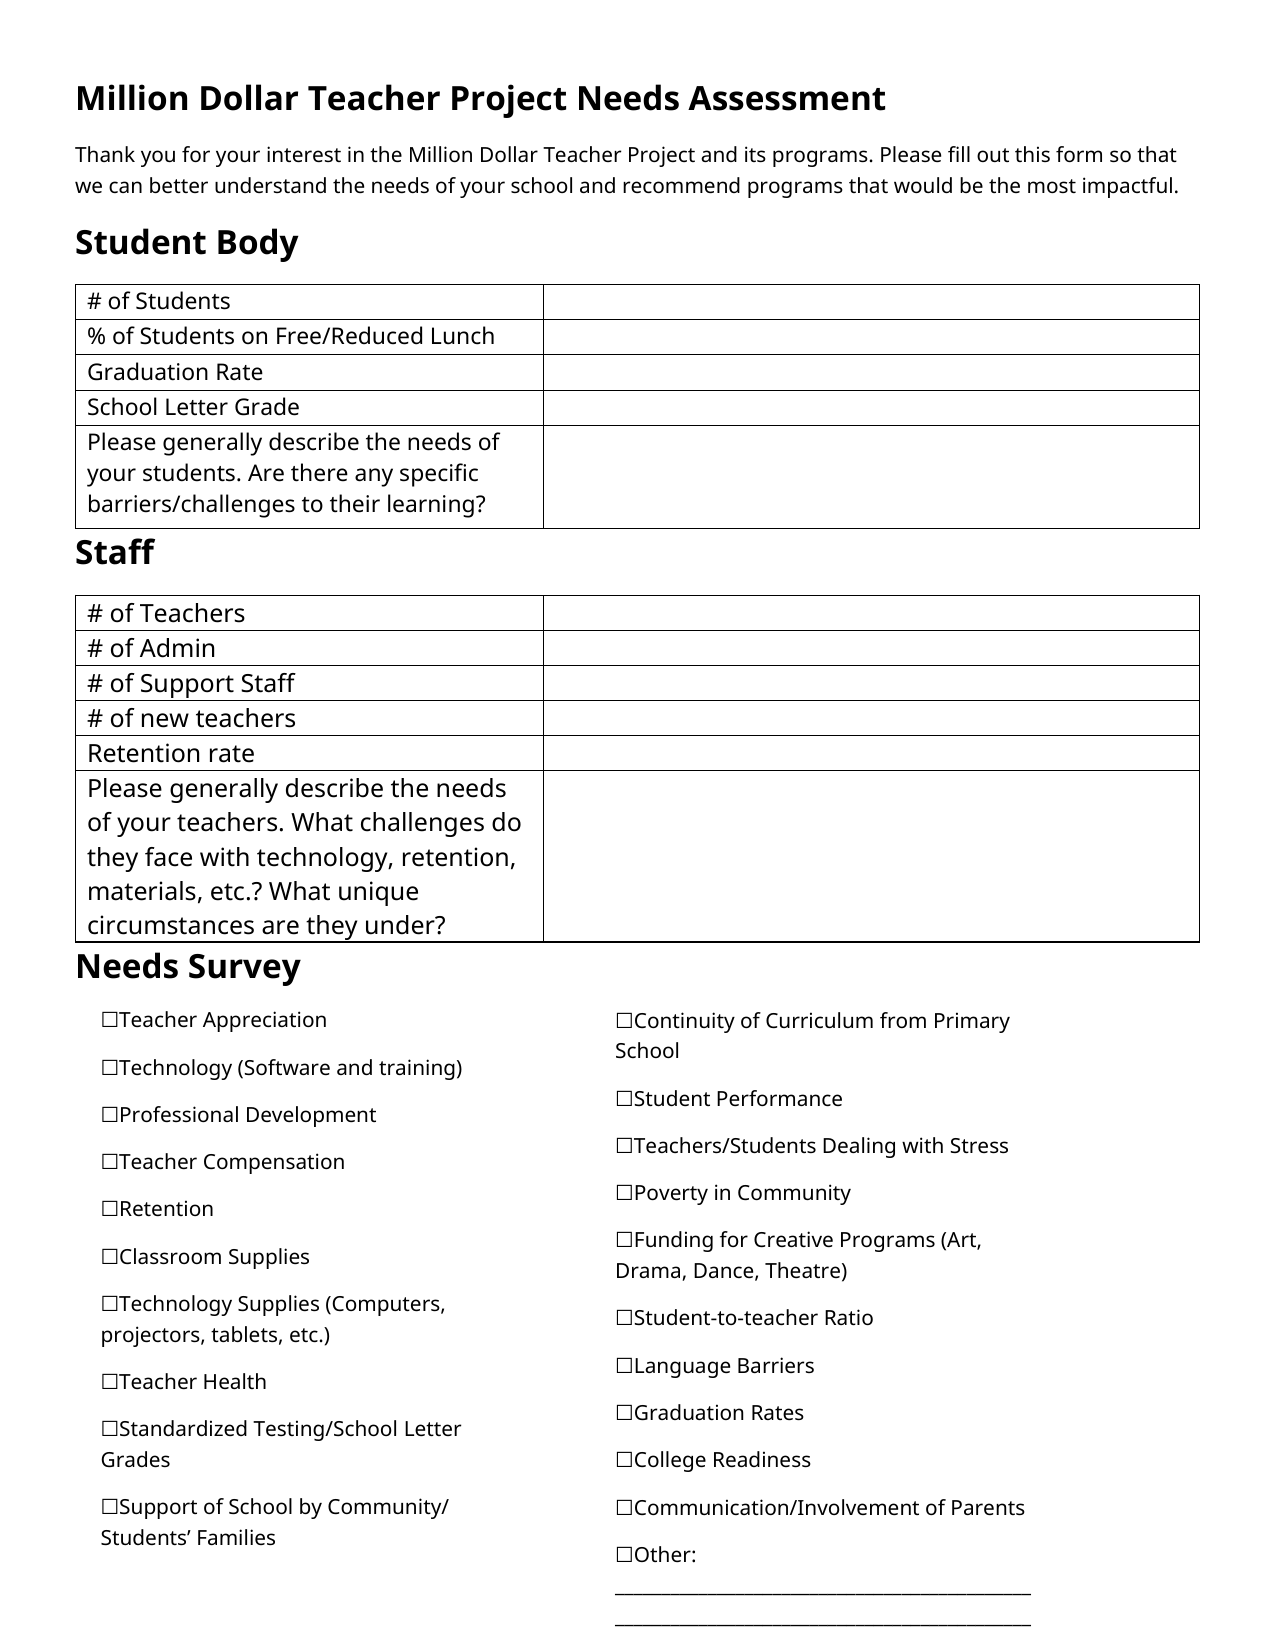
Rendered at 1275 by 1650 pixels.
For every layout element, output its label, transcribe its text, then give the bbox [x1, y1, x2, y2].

table_cell [544, 701, 1199, 735]
table_cell [544, 391, 1199, 424]
table_cell Graduation Rate [76, 355, 543, 389]
table_cell Retention rate [76, 736, 543, 770]
text Thank you for your interest in the Million Dollar Teacher Project and its programs. Please fill out this form so that we can better understand the needs of your school and recommend programs that would be the most impactful. [75, 141, 1200, 200]
table_cell [544, 355, 1199, 389]
table_cell Please generally describe the needs of your students. Are there any specific barriers/challenges to their learning? [76, 426, 543, 528]
text Needs Survey [75, 943, 1200, 988]
table_header [544, 596, 1199, 629]
table_cell [544, 736, 1199, 770]
table_cell # of Support Staff [76, 666, 543, 700]
text Staff [75, 529, 1200, 574]
text Student Body [75, 218, 1200, 264]
table_header [544, 285, 1199, 319]
table_header # of Teachers [76, 596, 543, 629]
table_cell [544, 771, 1199, 941]
table_cell [544, 320, 1199, 354]
table_cell # of new teachers [76, 701, 543, 735]
table_cell Please generally describe the needs of your teachers. What challenges do they face with technology, retention, materials, etc.? What unique circumstances are they under? [76, 771, 543, 941]
table_cell # of Admin [76, 631, 543, 665]
table_cell [544, 426, 1199, 528]
table_header # of Students [76, 285, 543, 319]
table_cell % of Students on Free/Reduced Lunch [76, 320, 543, 354]
text Million Dollar Teacher Project Needs Assessment [75, 75, 1200, 120]
table_cell School Letter Grade [76, 391, 543, 424]
table_cell [544, 666, 1199, 700]
table_cell [544, 631, 1199, 665]
